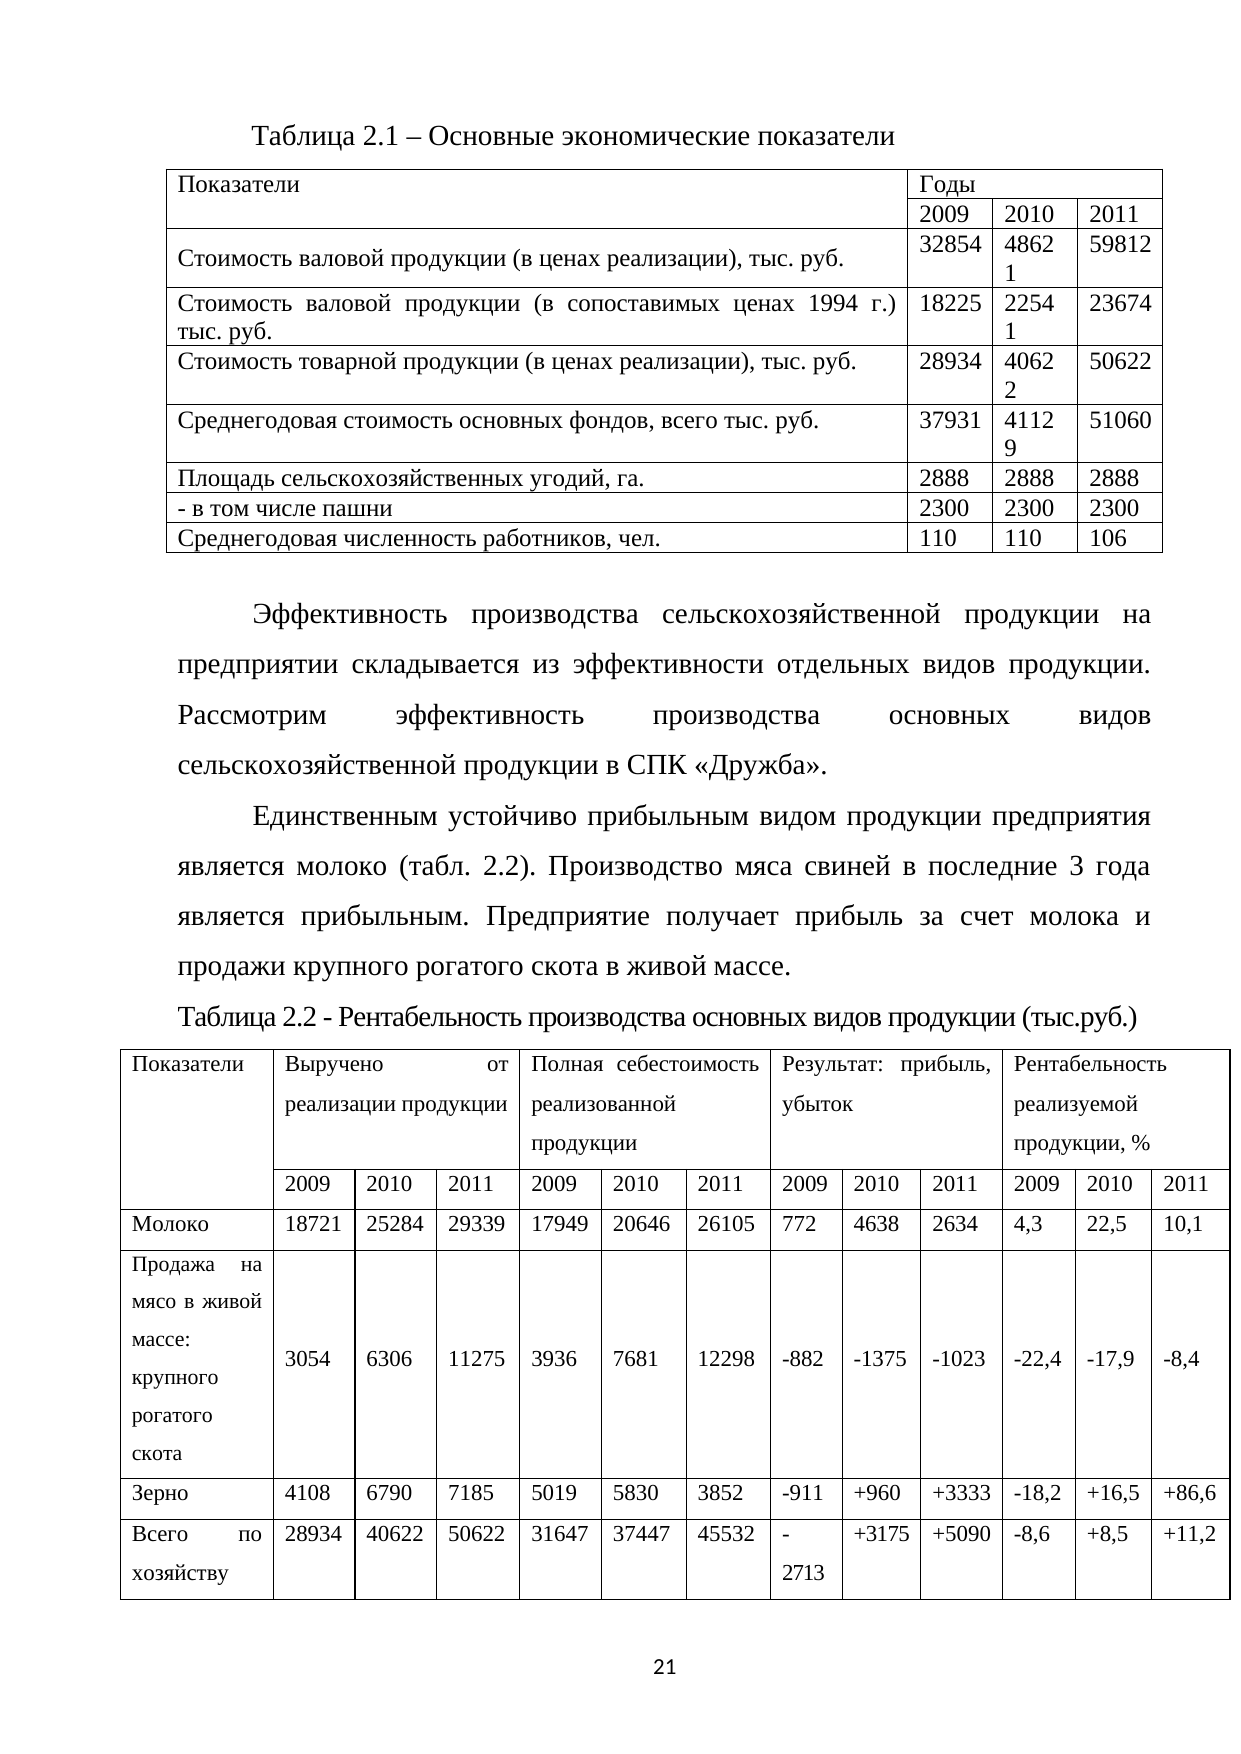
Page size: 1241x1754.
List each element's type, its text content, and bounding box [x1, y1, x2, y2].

table_cell 18225 [908, 288, 992, 345]
table_cell 31647 [520, 1520, 601, 1599]
table_cell 2011 [1152, 1170, 1229, 1209]
table_cell 2888 [993, 463, 1077, 492]
table_cell 2009 [908, 199, 992, 228]
table_cell 2011 [1078, 199, 1162, 228]
table_cell 29339 [437, 1210, 519, 1250]
table_cell 23674 [1078, 288, 1162, 345]
table_cell +3175 [843, 1520, 920, 1599]
table_cell 3936 [520, 1251, 601, 1478]
table_cell 12298 [687, 1251, 770, 1478]
table_cell 2888 [908, 463, 992, 492]
text Таблица 2.1 – Основные экономические показатели [177, 118, 1152, 152]
table_cell +5090 [921, 1520, 1002, 1599]
table_cell 772 [771, 1210, 842, 1250]
table_cell -17,9 [1076, 1251, 1151, 1478]
table_cell -1375 [843, 1251, 920, 1478]
table_header Выручено от реализации продукции [274, 1050, 519, 1169]
text Единственным устойчиво прибыльным видом продукции предприятия является молоко (табл. 2.2). Производство мяса свиней в последние 3 года является прибыльным. Предприятие получает прибыль за счет молока и продажи крупного рогатого скота в живой массе. [177, 798, 1152, 982]
table_cell Продажа на мясо в живой массе: крупного рогатого скота [121, 1251, 273, 1478]
table_cell 106 [1078, 523, 1162, 552]
table_cell 2010 [356, 1170, 436, 1209]
table_header Полная себестоимость реализованной продукции [520, 1050, 770, 1169]
table_cell 48621 [993, 229, 1077, 287]
table_cell -18,2 [1003, 1479, 1075, 1519]
table_cell 26105 [687, 1210, 770, 1250]
table_cell -22,4 [1003, 1251, 1075, 1478]
table_header Показатели [167, 170, 907, 228]
table_header Показатели [121, 1050, 273, 1209]
table_cell -882 [771, 1251, 842, 1478]
table_cell 2010 [993, 199, 1077, 228]
table_cell 40622 [993, 346, 1077, 404]
table_cell Стоимость валовой продукции (в сопоставимых ценах 1994 г.) тыс. руб. [167, 288, 907, 345]
table_cell 2009 [274, 1170, 354, 1209]
table_cell 28934 [274, 1520, 354, 1599]
table_cell Всего по хозяйству [121, 1520, 273, 1599]
table_cell 2300 [908, 493, 992, 522]
table_cell 2634 [921, 1210, 1002, 1250]
table_cell Стоимость валовой продукции (в ценах реализации), тыс. руб. [167, 229, 907, 287]
table_cell +11,2 [1152, 1520, 1229, 1599]
table_cell 4108 [274, 1479, 354, 1519]
table_cell +8,5 [1076, 1520, 1151, 1599]
table_cell 2009 [771, 1170, 842, 1209]
table_cell Среднегодовая численность работников, чел. [167, 523, 907, 552]
table_cell 110 [908, 523, 992, 552]
table_cell 6790 [356, 1479, 436, 1519]
table_cell 51060 [1078, 405, 1162, 462]
table_cell 2300 [993, 493, 1077, 522]
table_cell -8,6 [1003, 1520, 1075, 1599]
table_cell 2009 [520, 1170, 601, 1209]
table_cell 4,3 [1003, 1210, 1075, 1250]
table_cell +960 [843, 1479, 920, 1519]
table_cell 50622 [437, 1520, 519, 1599]
table_cell Среднегодовая стоимость основных фондов, всего тыс. руб. [167, 405, 907, 462]
table_cell 2888 [1078, 463, 1162, 492]
table_cell 22541 [993, 288, 1077, 345]
table_cell 2010 [1076, 1170, 1151, 1209]
table_cell +16,5 [1076, 1479, 1151, 1519]
text Эффективность производства сельскохозяйственной продукции на предприятии складывается из эффективности отдельных видов продукции. Рассмотрим эффективность производства основных видов сельскохозяйственной продукции в СПК «Дружба». [177, 596, 1152, 781]
table_cell Молоко [121, 1210, 273, 1250]
table_cell -8,4 [1152, 1251, 1229, 1478]
table_cell 20646 [602, 1210, 686, 1250]
table_cell Площадь сельскохозяйственных угодий, га. [167, 463, 907, 492]
table_cell 2011 [687, 1170, 770, 1209]
table_cell 50622 [1078, 346, 1162, 404]
table_cell 7185 [437, 1479, 519, 1519]
table_cell 45532 [687, 1520, 770, 1599]
table_cell 32854 [908, 229, 992, 287]
table_cell Стоимость товарной продукции (в ценах реализации), тыс. руб. [167, 346, 907, 404]
table_cell 5019 [520, 1479, 601, 1519]
table_cell -2713 [771, 1520, 842, 1599]
table_cell 3852 [687, 1479, 770, 1519]
table_cell 2011 [437, 1170, 519, 1209]
table_cell 2010 [602, 1170, 686, 1209]
text Таблица 2.2 - Рентабельность производства основных видов продукции (тыс.руб.) [177, 999, 1152, 1032]
table_cell 110 [993, 523, 1077, 552]
table_cell -1023 [921, 1251, 1002, 1478]
table_cell 2011 [921, 1170, 1002, 1209]
table_cell +3333 [921, 1479, 1002, 1519]
table_cell 18721 [274, 1210, 354, 1250]
table_cell 59812 [1078, 229, 1162, 287]
table_cell 3054 [274, 1251, 354, 1478]
table_cell 6306 [356, 1251, 436, 1478]
table_cell Зерно [121, 1479, 273, 1519]
table_cell 5830 [602, 1479, 686, 1519]
table_header Годы [908, 170, 1162, 198]
table_cell 28934 [908, 346, 992, 404]
table_cell 22,5 [1076, 1210, 1151, 1250]
table_cell 37931 [908, 405, 992, 462]
table_cell 10,1 [1152, 1210, 1229, 1250]
table_cell 2300 [1078, 493, 1162, 522]
table_cell 25284 [356, 1210, 436, 1250]
table_header Результат: прибыль, убыток [771, 1050, 1002, 1169]
table_cell -911 [771, 1479, 842, 1519]
table_cell 41129 [993, 405, 1077, 462]
table_cell 4638 [843, 1210, 920, 1250]
table_cell 2010 [843, 1170, 920, 1209]
table_cell 37447 [602, 1520, 686, 1599]
table_cell 40622 [356, 1520, 436, 1599]
table_cell - в том числе пашни [167, 493, 907, 522]
table_cell 2009 [1003, 1170, 1075, 1209]
table_cell 7681 [602, 1251, 686, 1478]
table_cell 17949 [520, 1210, 601, 1250]
table_header Рентабельность реализуемой продукции, % [1003, 1050, 1229, 1169]
table_cell 11275 [437, 1251, 519, 1478]
table_cell +86,6 [1152, 1479, 1229, 1519]
